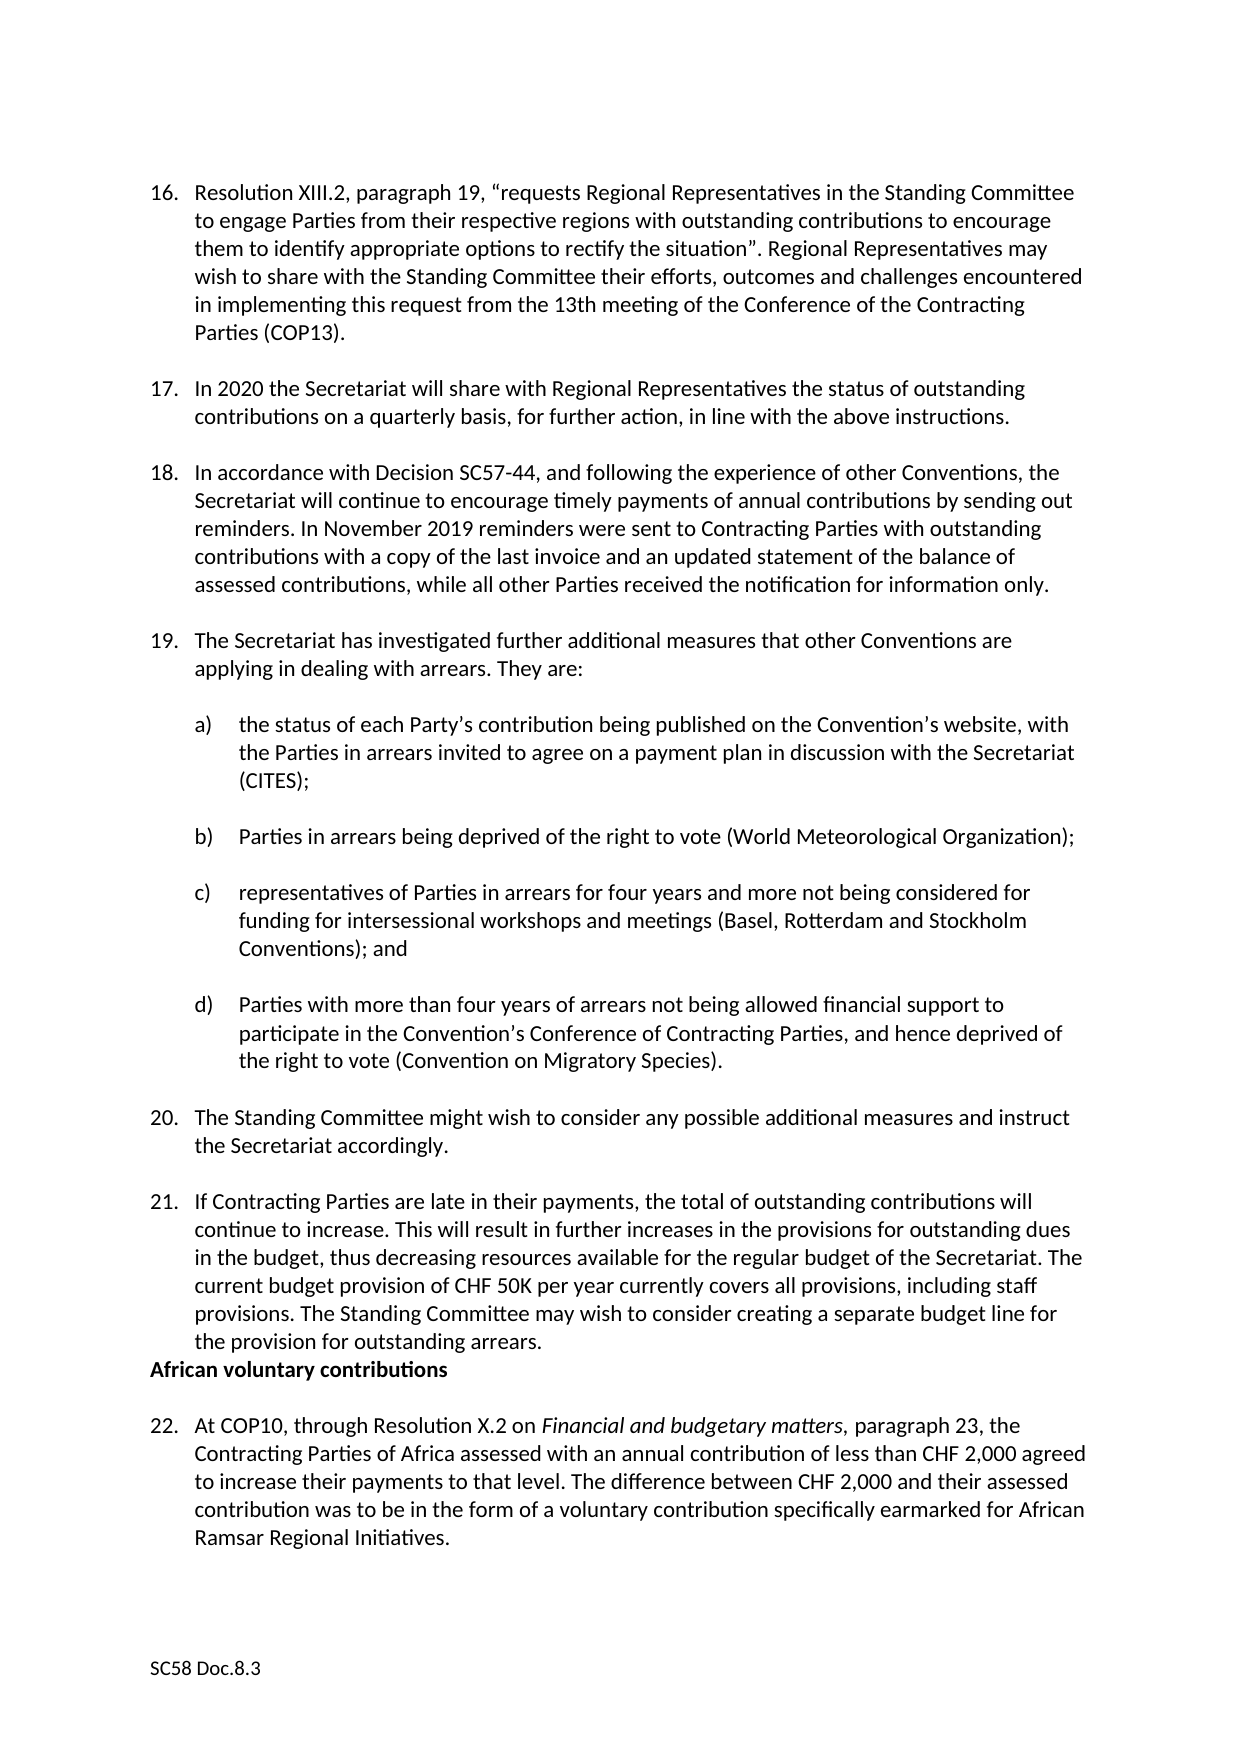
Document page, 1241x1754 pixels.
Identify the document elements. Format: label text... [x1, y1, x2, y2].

text 19. The Secretariat has investigated further additional measures that other Conventions are applying in dealing with arrears. They are: [150, 626, 1090, 682]
text c) representatives of Parties in arrears for four years and more not being considered for funding for intersessional workshops and meetings (Basel, Rotterdam and Stockholm Conventions); and [194, 878, 1090, 963]
text 17. In 2020 the Secretariat will share with Regional Representatives the status of outstanding contributions on a quarterly basis, for further action, in line with the above instructions. [150, 374, 1090, 430]
text 22. At COP10, through Resolution X.2 on Financial and budgetary matters, paragraph 23, the Contracting Parties of Africa assessed with an annual contribution of less than CHF 2,000 agreed to increase their payments to that level. The difference between CHF 2,000 and their assessed contribution was to be in the form of a voluntary contribution specifically earmarked for African Ramsar Regional Initiatives. [150, 1411, 1090, 1551]
text 21. If Contracting Parties are late in their payments, the total of outstanding contributions will continue to increase. This will result in further increases in the provisions for outstanding dues in the budget, thus decreasing resources available for the regular budget of the Secretariat. The current budget provision of CHF 50K per year currently covers all provisions, including staff provisions. The Standing Committee may wish to consider creating a separate budget line for the provision for outstanding arrears. [150, 1187, 1090, 1355]
text b) Parties in arrears being deprived of the right to vote (World Meteorological Organization); [194, 822, 1090, 851]
text d) Parties with more than four years of arrears not being allowed financial support to participate in the Convention’s Conference of Contracting Parties, and hence deprived of the right to vote (Convention on Migratory Species). [194, 991, 1090, 1075]
text 20. The Standing Committee might wish to consider any possible additional measures and instruct the Secretariat accordingly. [150, 1103, 1090, 1159]
text 16. Resolution XIII.2, paragraph 19, “requests Regional Representatives in the Standing Committee to engage Parties from their respective regions with outstanding contributions to encourage them to identify appropriate options to rectify the situation”. Regional Representatives may wish to share with the Standing Committee their efforts, outcomes and challenges encountered in implementing this request from the 13th meeting of the Conference of the Contracting Parties (COP13). [150, 178, 1090, 346]
text a) the status of each Party’s contribution being published on the Convention’s website, with the Parties in arrears invited to agree on a payment plan in discussion with the Secretariat (CITES); [194, 710, 1090, 794]
text African voluntary contributions [150, 1355, 1090, 1383]
text 18. In accordance with Decision SC57-44, and following the experience of other Conventions, the Secretariat will continue to encourage timely payments of annual contributions by sending out reminders. In November 2019 reminders were sent to Contracting Parties with outstanding contributions with a copy of the last invoice and an updated statement of the balance of assessed contributions, while all other Parties received the notification for information only. [150, 458, 1090, 598]
